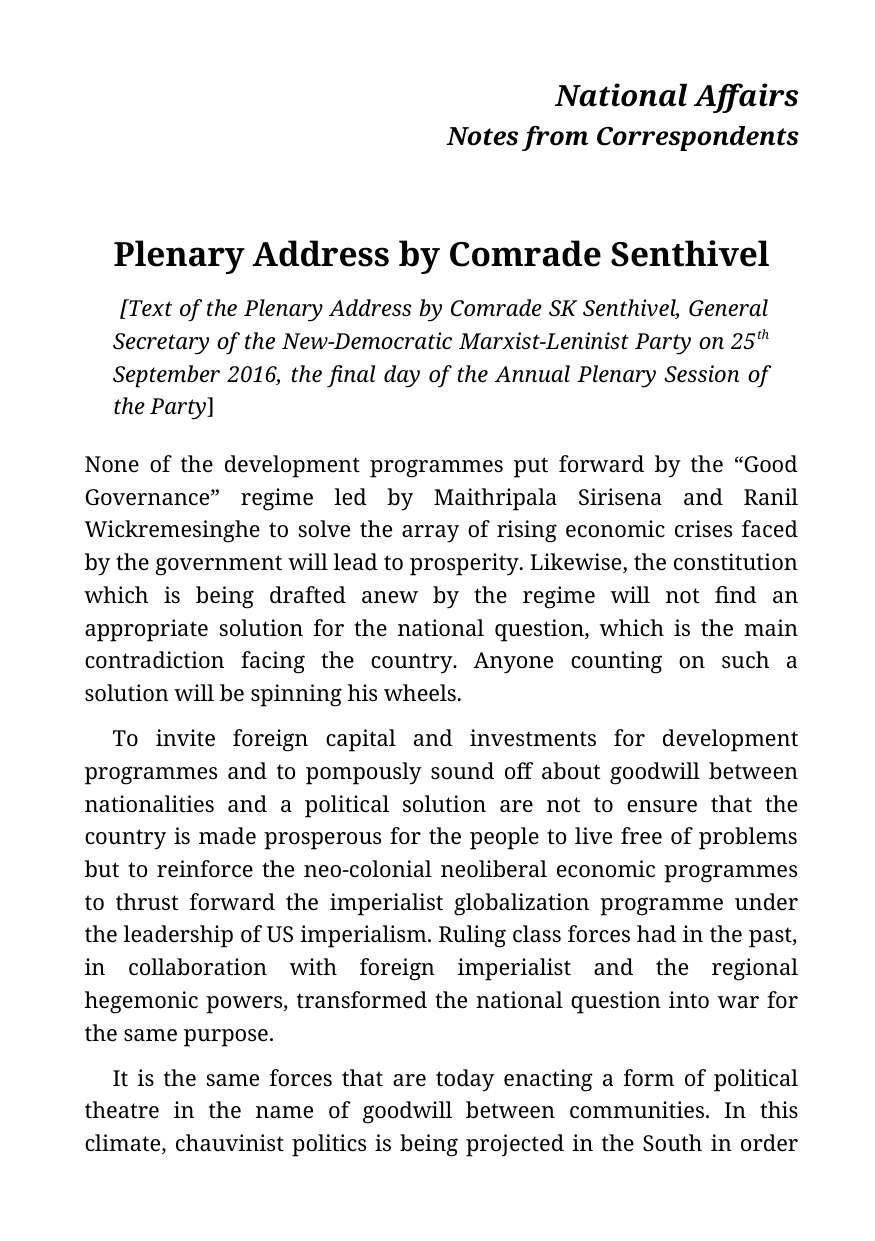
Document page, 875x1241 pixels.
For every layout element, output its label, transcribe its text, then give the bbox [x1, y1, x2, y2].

text None of the development programmes put forward by the “Good Governance” regime led by Maithripala Sirisena and Ranil Wickremesinghe to solve the array of rising economic crises faced by the government will lead to prosperity. Likewise, the constitution which is being drafted anew by the regime will not find an appropriate solution for the national question, which is the main contradiction facing the country. Anyone counting on such a solution will be spinning his wheels. [84, 449, 799, 708]
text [84, 1063, 799, 1158]
text Notes from Correspondents [84, 119, 799, 153]
text Plenary Address by Comrade Senthivel [84, 231, 799, 276]
text To invite foreign capital and investments for development programmes and to pompously sound off about goodwill between nationalities and a political solution are not to ensure that the country is made prosperous for the people to live free of problems but to reinforce the neo-colonial neoliberal economic programmes to thrust forward the imperialist globalization programme under the leadership of US imperialism. Ruling class forces had in the past, in collaboration with foreign imperialist and the regional hegemonic powers, transformed the national question into war for the same purpose. [84, 723, 799, 1047]
text [Text of the Plenary Address by Comrade SK Senthivel, General Secretary of the New-Democratic Marxist-Leninist Party on 25th September 2016, the final day of the Annual Plenary Session of the Party] [113, 293, 769, 421]
text National Affairs [84, 75, 799, 115]
